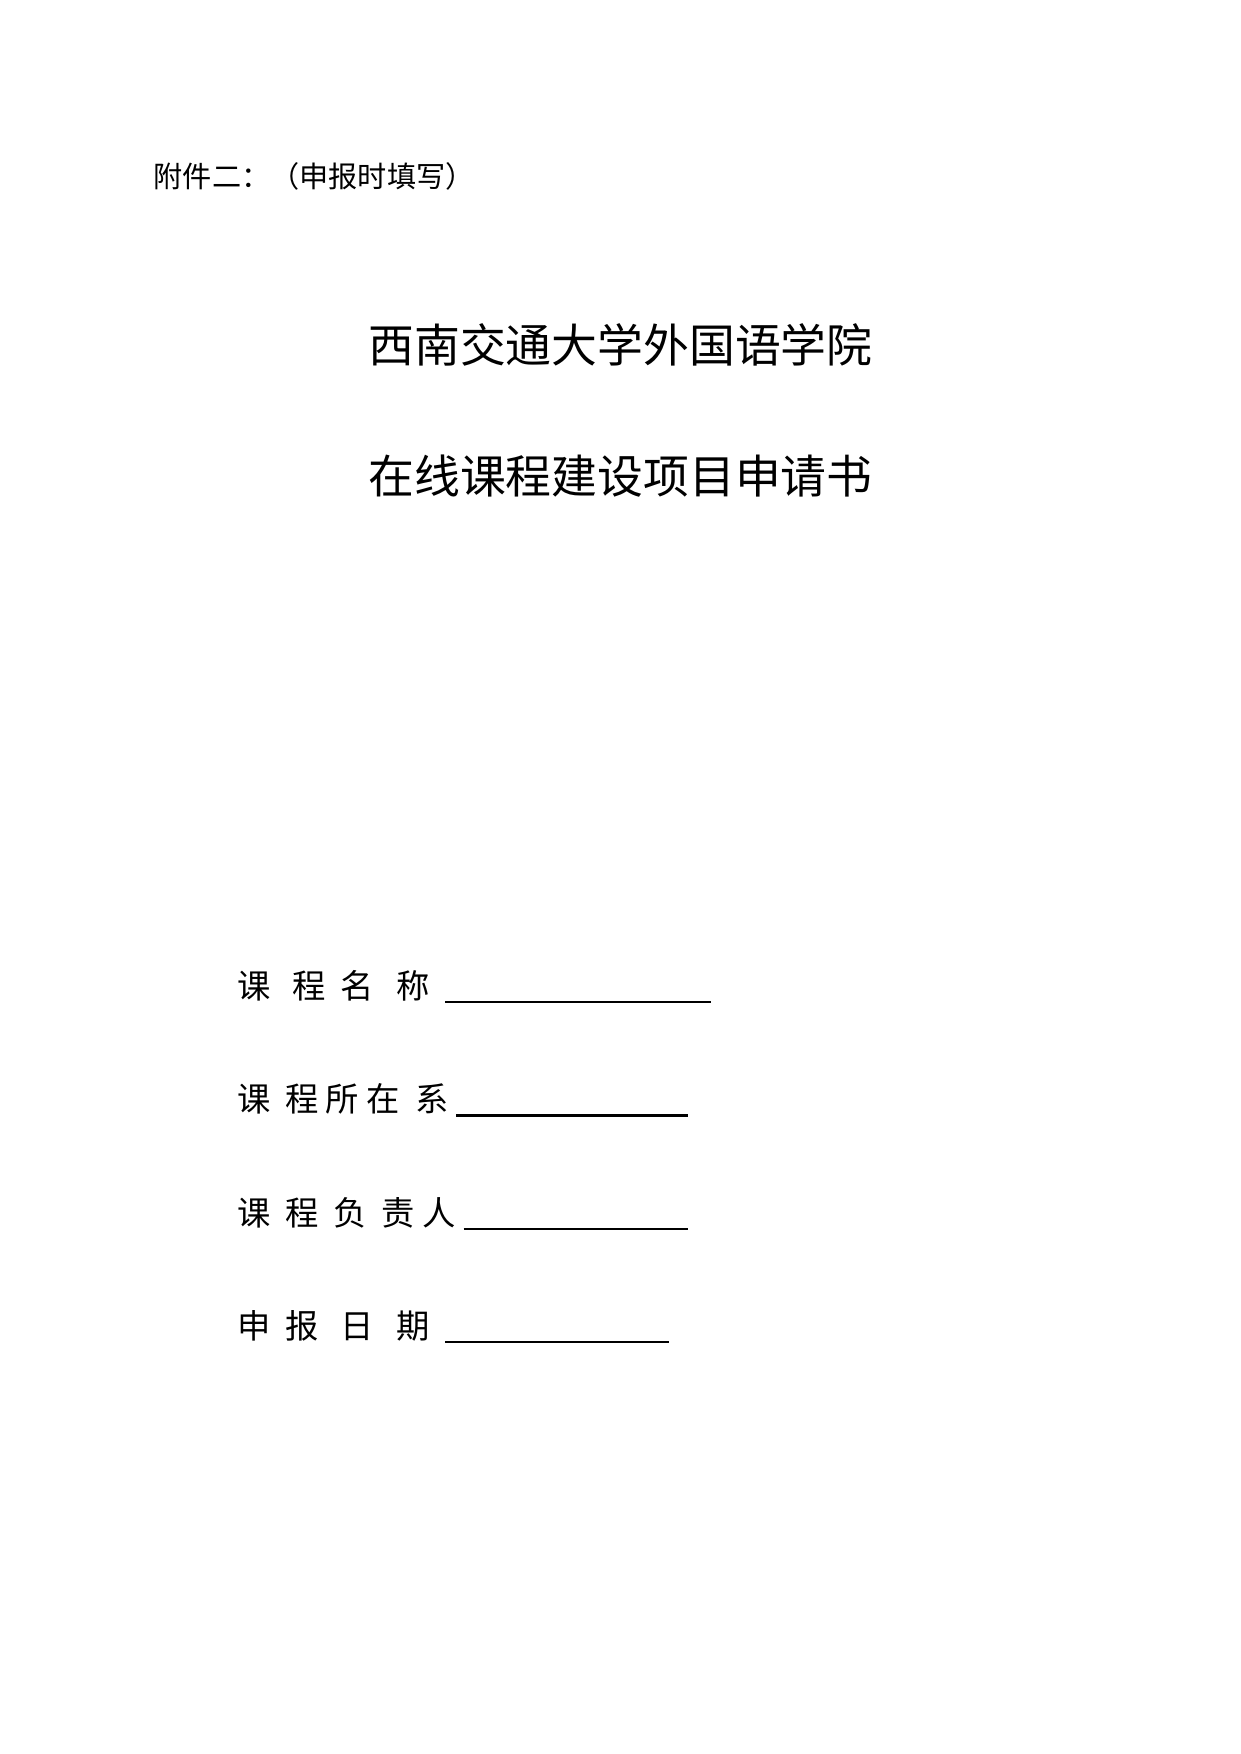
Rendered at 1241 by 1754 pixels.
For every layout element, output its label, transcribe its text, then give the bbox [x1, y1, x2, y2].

text 申 报 日 期 [153, 1291, 1087, 1356]
text 西南交通大学外国语学院 [153, 294, 1087, 391]
text 附件二：（申报时填写） [153, 143, 1087, 208]
text 课 程 所 在 系 [153, 1065, 1087, 1130]
text 课 程 名 称 [153, 951, 1087, 1016]
text 在线课程建设项目申请书 [153, 424, 1087, 522]
text 课 程 负 责 人 [153, 1178, 1087, 1243]
